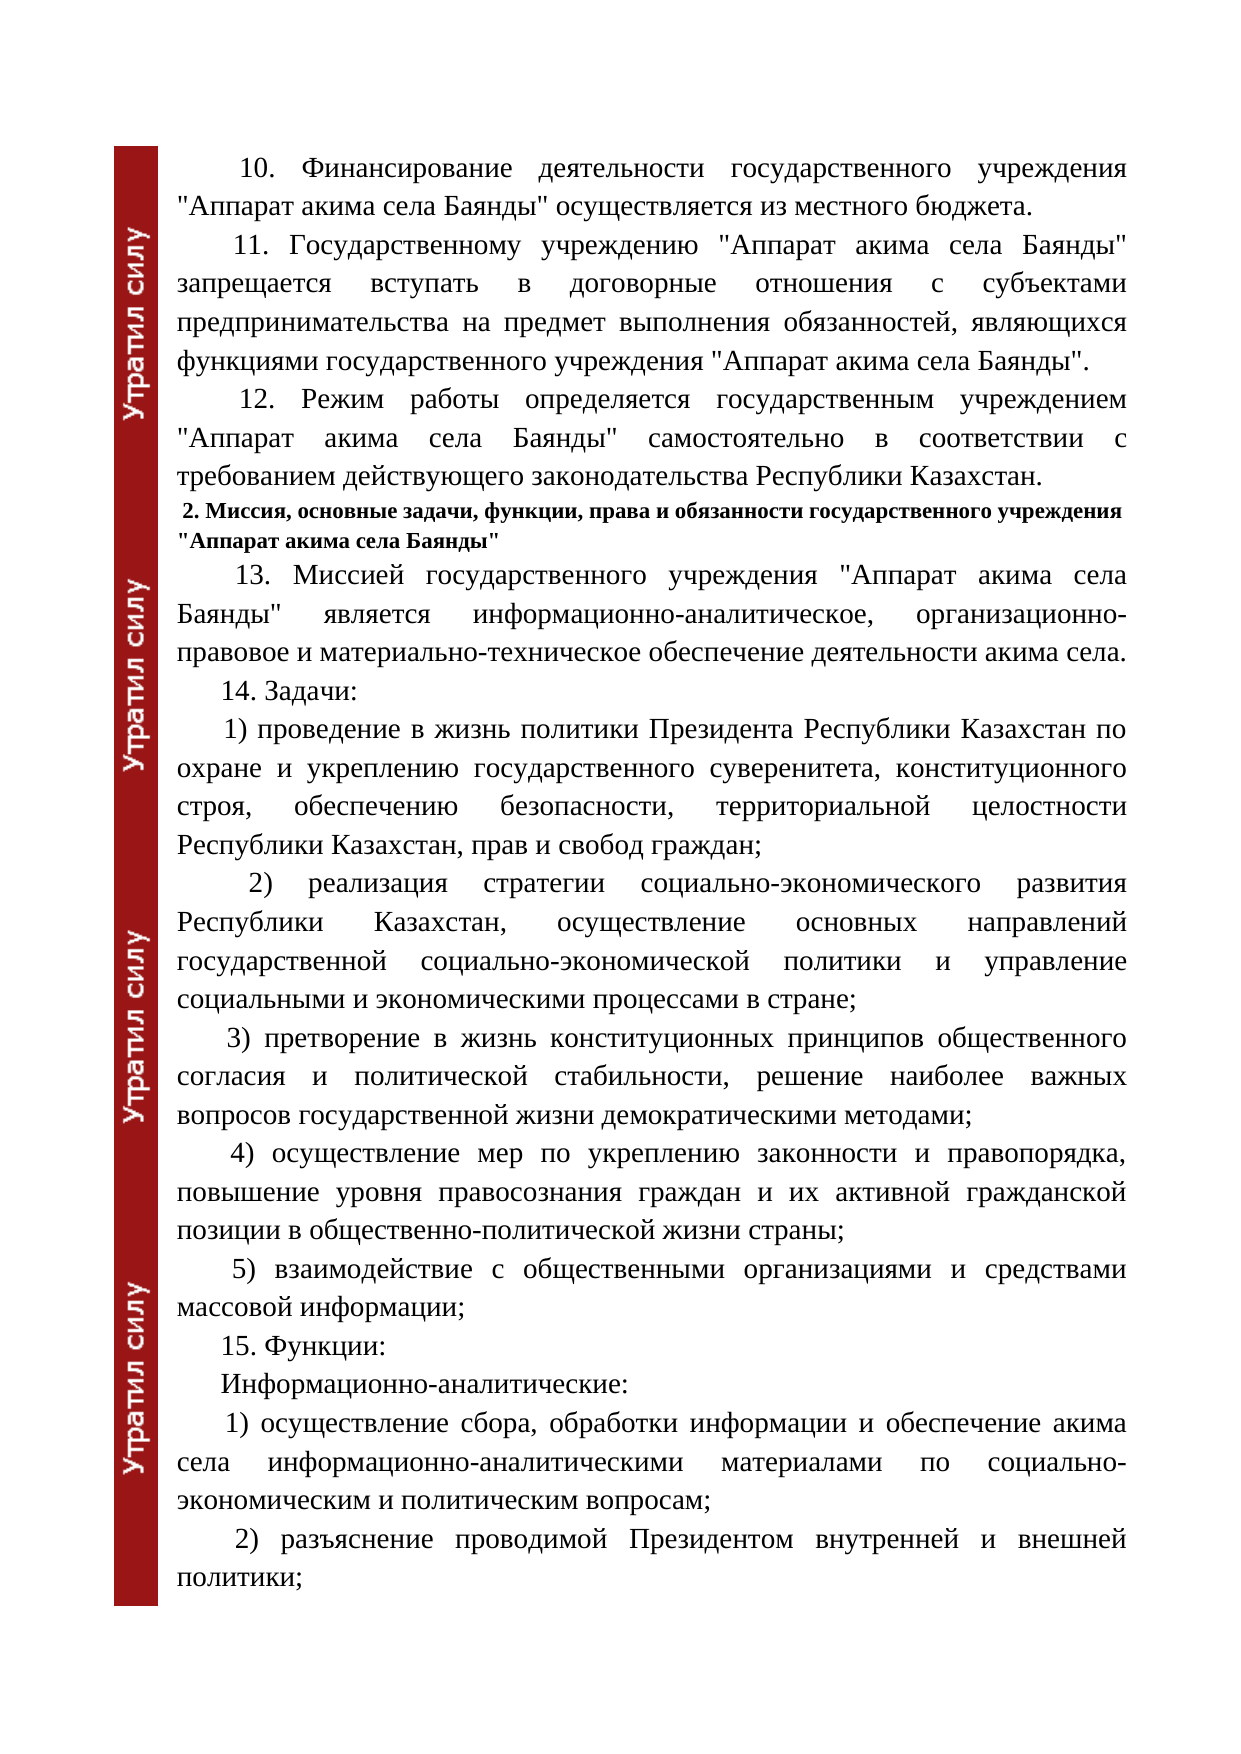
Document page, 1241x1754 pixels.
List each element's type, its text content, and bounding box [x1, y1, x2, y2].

picture [114, 861, 158, 866]
picture [114, 1246, 158, 1251]
picture [114, 1323, 158, 1328]
text 15. Функции: [112, 1328, 1128, 1362]
text 11. Государственному учреждению "Аппарат акима села Баянды" запрещается вступать в договорные отношения с субъектами предпринимательства на предмет выполнения обязанностей, являющихся функциями государственного учреждения "Аппарат акима села Баянды". [112, 227, 1128, 376]
text 13. Миссией государственного учреждения "Аппарат акима села Баянды" является информационно-аналитическое, организационно-правовое и материально-техническое обеспечение деятельности акима села. [112, 557, 1128, 668]
text 2) реализация стратегии социально-экономического развития Республики Казахстан, осуществление основных направлений государственной социально-экономической политики и управление социальными и экономическими процессами в стране; [112, 866, 1128, 1015]
text 2) разъяснение проводимой Президентом внутренней и внешней политики; [112, 1521, 1128, 1593]
text 1) проведение в жизнь политики Президента Республики Казахстан по охране и укреплению государственного суверенитета, конституционного строя, обеспечению безопасности, территориальной целостности Республики Казахстан, прав и свобод граждан; [112, 711, 1128, 861]
picture [114, 376, 158, 381]
picture [114, 1400, 158, 1405]
picture [114, 146, 158, 150]
picture [114, 553, 158, 557]
text 12. Режим работы определяется государственным учреждением "Аппарат акима села Баянды" самостоятельно в соответствии с требованием действующего законодательства Республики Казахстан. [112, 381, 1128, 492]
text 2. Миссия, основные задачи, функции, права и обязанности государственного учреждения "Аппарат акима села Баянды" [112, 497, 1128, 553]
text 4) осуществление мер по укреплению законности и правопорядка, повышение уровня правосознания граждан и их активной гражданской позиции в общественно-политической жизни страны; [112, 1135, 1128, 1246]
text 3) претворение в жизнь конституционных принципов общественного согласия и политической стабильности, решение наиболее важных вопросов государственной жизни демократическими методами; [112, 1020, 1128, 1130]
text 14. Задачи: [112, 673, 1128, 706]
picture [114, 492, 158, 497]
picture [114, 668, 158, 673]
text 5) взаимодействие с общественными организациями и средствами массовой информации; [112, 1251, 1128, 1323]
picture [114, 222, 158, 227]
text 10. Финансирование деятельности государственного учреждения "Аппарат акима села Баянды" осуществляется из местного бюджета. [112, 150, 1128, 222]
picture [114, 1015, 158, 1020]
picture [114, 1516, 158, 1521]
picture [114, 1362, 158, 1367]
text 1) осуществление сбора, обработки информации и обеспечение акима села информационно-аналитическими материалами по социально-экономическим и политическим вопросам; [112, 1405, 1128, 1516]
text Информационно-аналитические: [112, 1367, 1128, 1400]
picture [114, 1130, 158, 1135]
picture [114, 706, 158, 711]
picture [114, 1593, 158, 1606]
